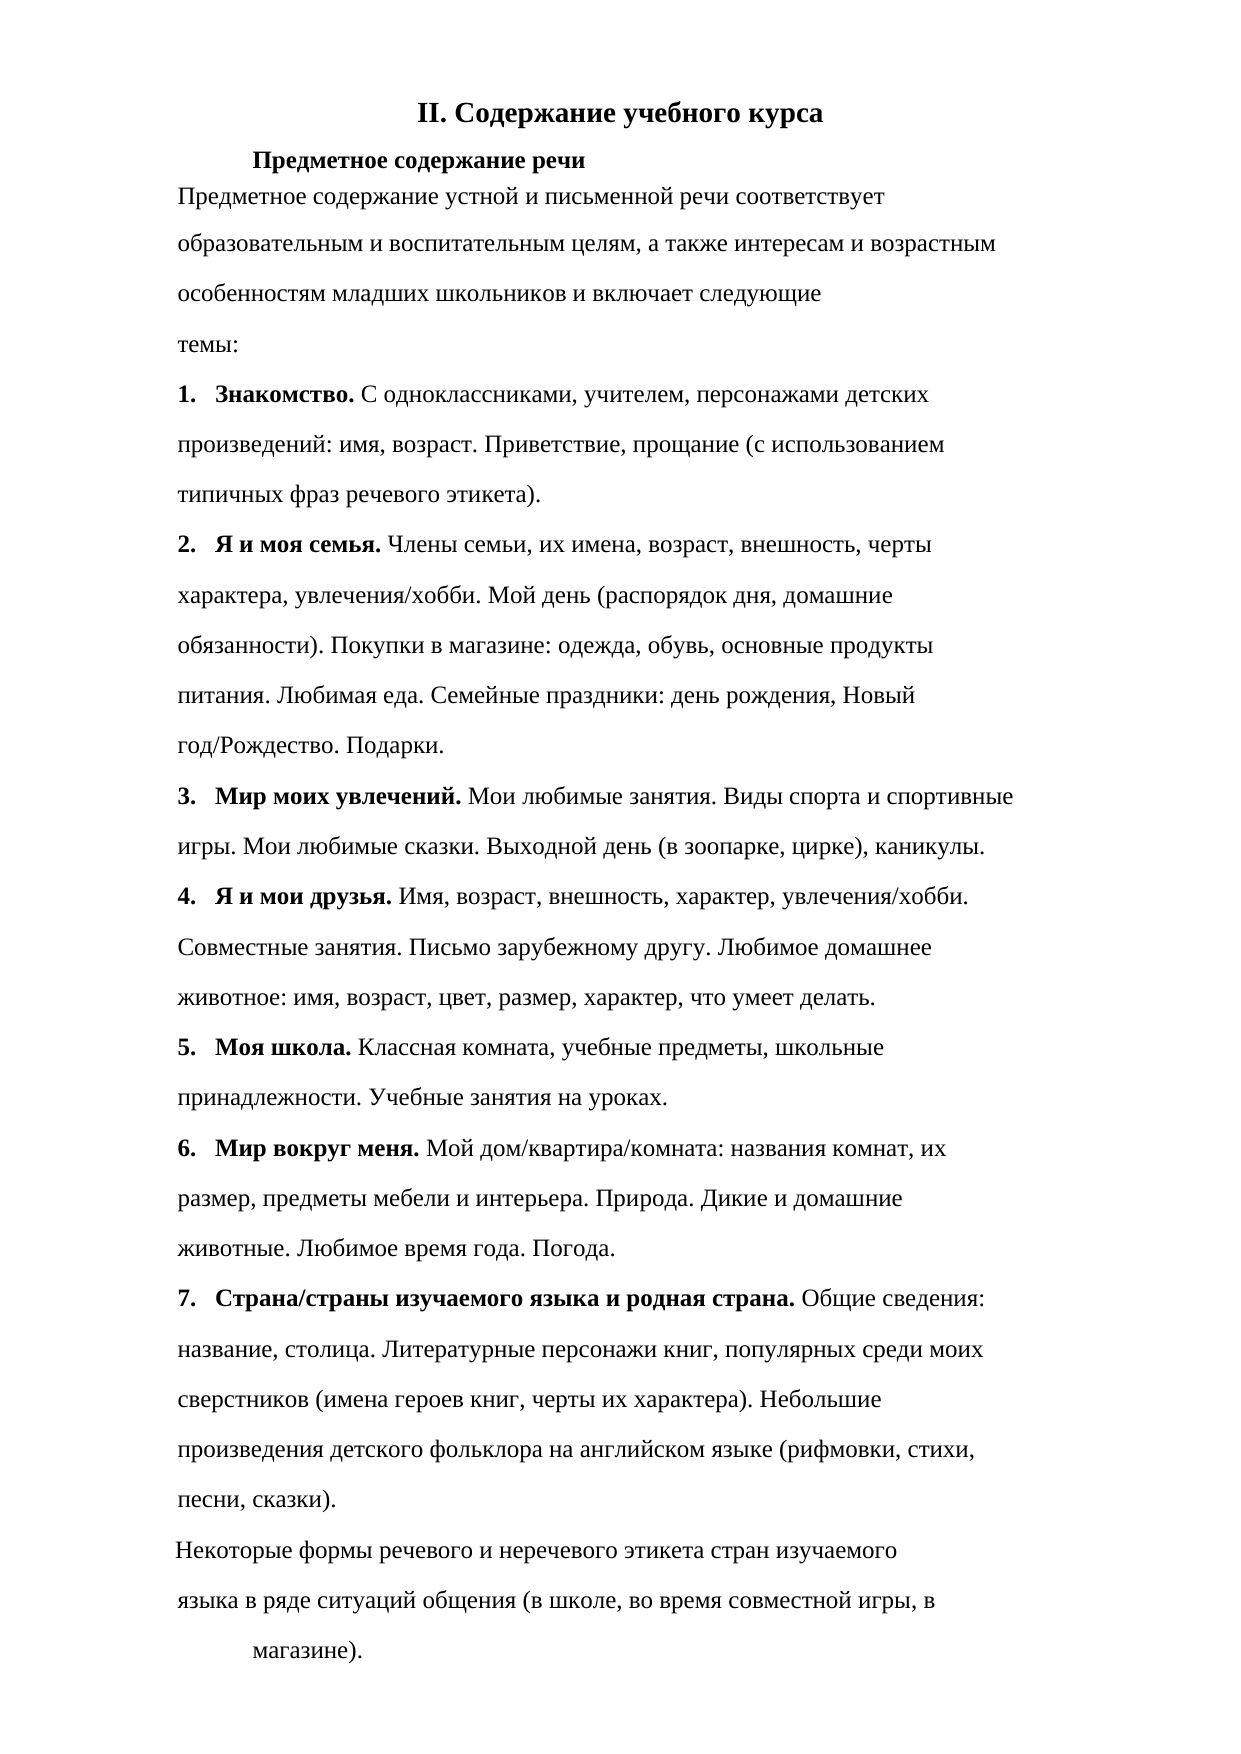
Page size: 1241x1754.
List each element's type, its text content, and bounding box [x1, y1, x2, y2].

text типичных фраз речевого этикета). [177, 462, 1240, 513]
list Страна/страны изучаемого языка и родная страна. Общие сведения: [177, 1267, 1240, 1317]
text образовательным и воспитательным целям, а также интересам и возрастным [177, 211, 1240, 261]
text Предметное содержание речи [252, 129, 1240, 179]
text сверстников (имена героев книг, черты их характера). Небольшие [177, 1367, 1240, 1417]
text характера, увлечения/хобби. Мой день (распорядок дня, домашние [177, 563, 1240, 613]
list Я и моя семья. Члены семьи, их имена, возраст, внешность, черты [177, 513, 1240, 563]
text принадлежности. Учебные занятия на уроках. [177, 1066, 1240, 1116]
list Мир моих увлечений. Мои любимые занятия. Виды спорта и спортивные [177, 764, 1240, 814]
text особенностям младших школьников и включает следующие [177, 261, 1240, 312]
text обязанности). Покупки в магазине: одежда, обувь, основные продукты [177, 613, 1240, 663]
text темы: [177, 312, 1240, 362]
list Знакомство. С одноклассниками, учителем, персонажами детских [177, 362, 1240, 412]
text произведений: имя, возраст. Приветствие, прощание (с использованием [177, 412, 1240, 462]
text размер, предметы мебели и интерьера. Природа. Дикие и домашние [177, 1166, 1240, 1216]
text животные. Любимое время года. Погода. [177, 1216, 1240, 1267]
list Я и мои друзья. Имя, возраст, внешность, характер, увлечения/хобби. [177, 864, 1240, 915]
text Совместные занятия. Письмо зарубежному другу. Любимое домашнее [177, 915, 1240, 965]
text игры. Мои любимые сказки. Выходной день (в зоопарке, цирке), каникулы. [177, 814, 1240, 864]
text питания. Любимая еда. Семейные праздники: день рождения, Новый [177, 663, 1240, 714]
text языка в ряде ситуаций общения (в школе, во время совместной игры, в [177, 1568, 1240, 1618]
text произведения детского фольклора на английском языке (рифмовки, стихи, [177, 1417, 1240, 1468]
text II. Содержание учебного курса [0, 97, 1240, 129]
text животное: имя, возраст, цвет, размер, характер, что умеет делать. [177, 965, 1240, 1015]
text название, столица. Литературные персонажи книг, популярных среди моих [177, 1317, 1240, 1367]
list Моя школа. Классная комната, учебные предметы, школьные [177, 1015, 1240, 1066]
text Некоторые формы речевого и неречевого этикета стран изучаемого [0, 1518, 1240, 1568]
text песни, сказки). [177, 1468, 1240, 1518]
text год/Рождество. Подарки. [177, 714, 1240, 764]
text магазине). [252, 1618, 1240, 1669]
list Мир вокруг меня. Мой дом/квартира/комната: названия комнат, их [177, 1116, 1240, 1166]
text Предметное содержание устной и письменной речи соответствует [177, 179, 1240, 211]
